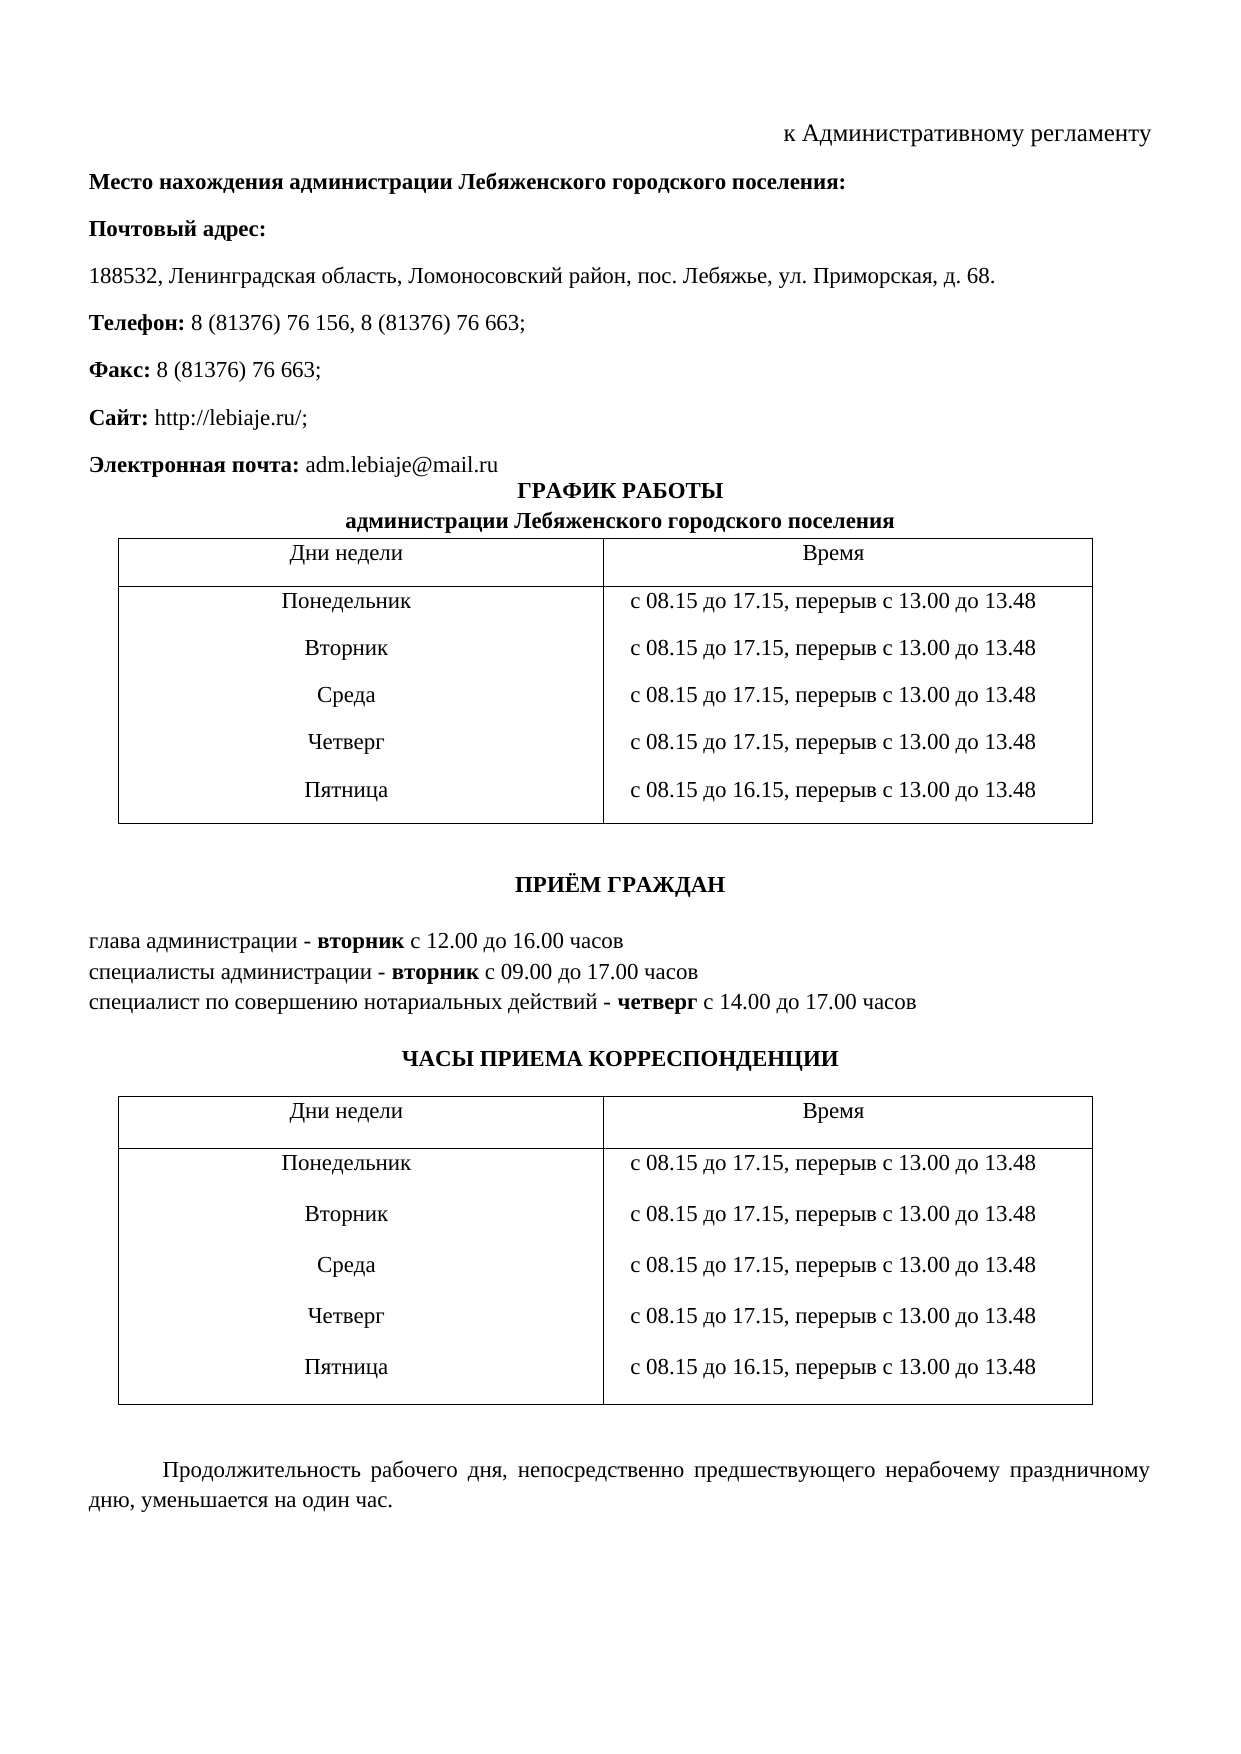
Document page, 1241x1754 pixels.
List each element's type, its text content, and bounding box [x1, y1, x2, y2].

text к Административному регламенту [472, 118, 1152, 147]
text Электронная почта: adm.lebiaje@mail.ru [88, 451, 1152, 477]
table_cell Пятница [119, 776, 603, 823]
table_cell с 08.15 до 17.15, перерыв с 13.00 до 13.48 [604, 1149, 1092, 1200]
table_cell Среда [119, 1251, 603, 1302]
text ЧАСЫ ПРИЕМА КОРРЕСПОНДЕНЦИИ [88, 1044, 1152, 1071]
text Сайт: http://lebiaje.ru/; [88, 404, 1152, 430]
table_cell с 08.15 до 17.15, перерыв с 13.00 до 13.48 [604, 1302, 1092, 1353]
text Продолжительность рабочего дня, непосредственно предшествующего нерабочему праздничному дню, уменьшается на один час. [88, 1456, 1152, 1513]
table_cell с 08.15 до 17.15, перерыв с 13.00 до 13.48 [604, 634, 1092, 681]
table_cell Понедельник [119, 587, 603, 634]
table_cell Среда [119, 681, 603, 728]
table_cell с 08.15 до 17.15, перерыв с 13.00 до 13.48 [604, 729, 1092, 776]
table_header Дни недели [119, 539, 603, 586]
table_cell Четверг [119, 1302, 603, 1353]
table_cell с 08.15 до 16.15, перерыв с 13.00 до 13.48 [604, 1353, 1092, 1404]
text специалист по совершению нотариальных действий - четверг с 14.00 до 17.00 часов [88, 988, 1152, 1014]
text специалисты администрации - вторник с 09.00 до 17.00 часов [88, 958, 1152, 984]
table_header Время [604, 539, 1092, 586]
text глава администрации - вторник с 12.00 до 16.00 часов [88, 928, 1152, 954]
text Факс: 8 (81376) 76 663; [88, 356, 1152, 383]
text Телефон: 8 (81376) 76 156, 8 (81376) 76 663; [88, 309, 1152, 336]
table_cell с 08.15 до 17.15, перерыв с 13.00 до 13.48 [604, 587, 1092, 634]
text администрации Лебяженского городского поселения [88, 507, 1152, 534]
text ГРАФИК РАБОТЫ [88, 477, 1152, 503]
table_cell с 08.15 до 17.15, перерыв с 13.00 до 13.48 [604, 1251, 1092, 1302]
table_cell Понедельник [119, 1149, 603, 1200]
table_cell Вторник [119, 1200, 603, 1251]
table_cell с 08.15 до 16.15, перерыв с 13.00 до 13.48 [604, 776, 1092, 823]
text 188532, Ленинградская область, Ломоносовский район, пос. Лебяжье, ул. Приморская, д. 68. [88, 262, 1152, 288]
table_cell Вторник [119, 634, 603, 681]
table_cell с 08.15 до 17.15, перерыв с 13.00 до 13.48 [604, 1200, 1092, 1251]
table_cell с 08.15 до 17.15, перерыв с 13.00 до 13.48 [604, 681, 1092, 728]
table_cell Пятница [119, 1353, 603, 1404]
table_header Дни недели [119, 1097, 603, 1148]
table_cell Четверг [119, 729, 603, 776]
text Почтовый адрес: [88, 215, 1152, 241]
text Место нахождения администрации Лебяженского городского поселения: [88, 168, 1152, 194]
text ПРИЁМ ГРАЖДАН [88, 871, 1152, 897]
table_header Время [604, 1097, 1092, 1148]
